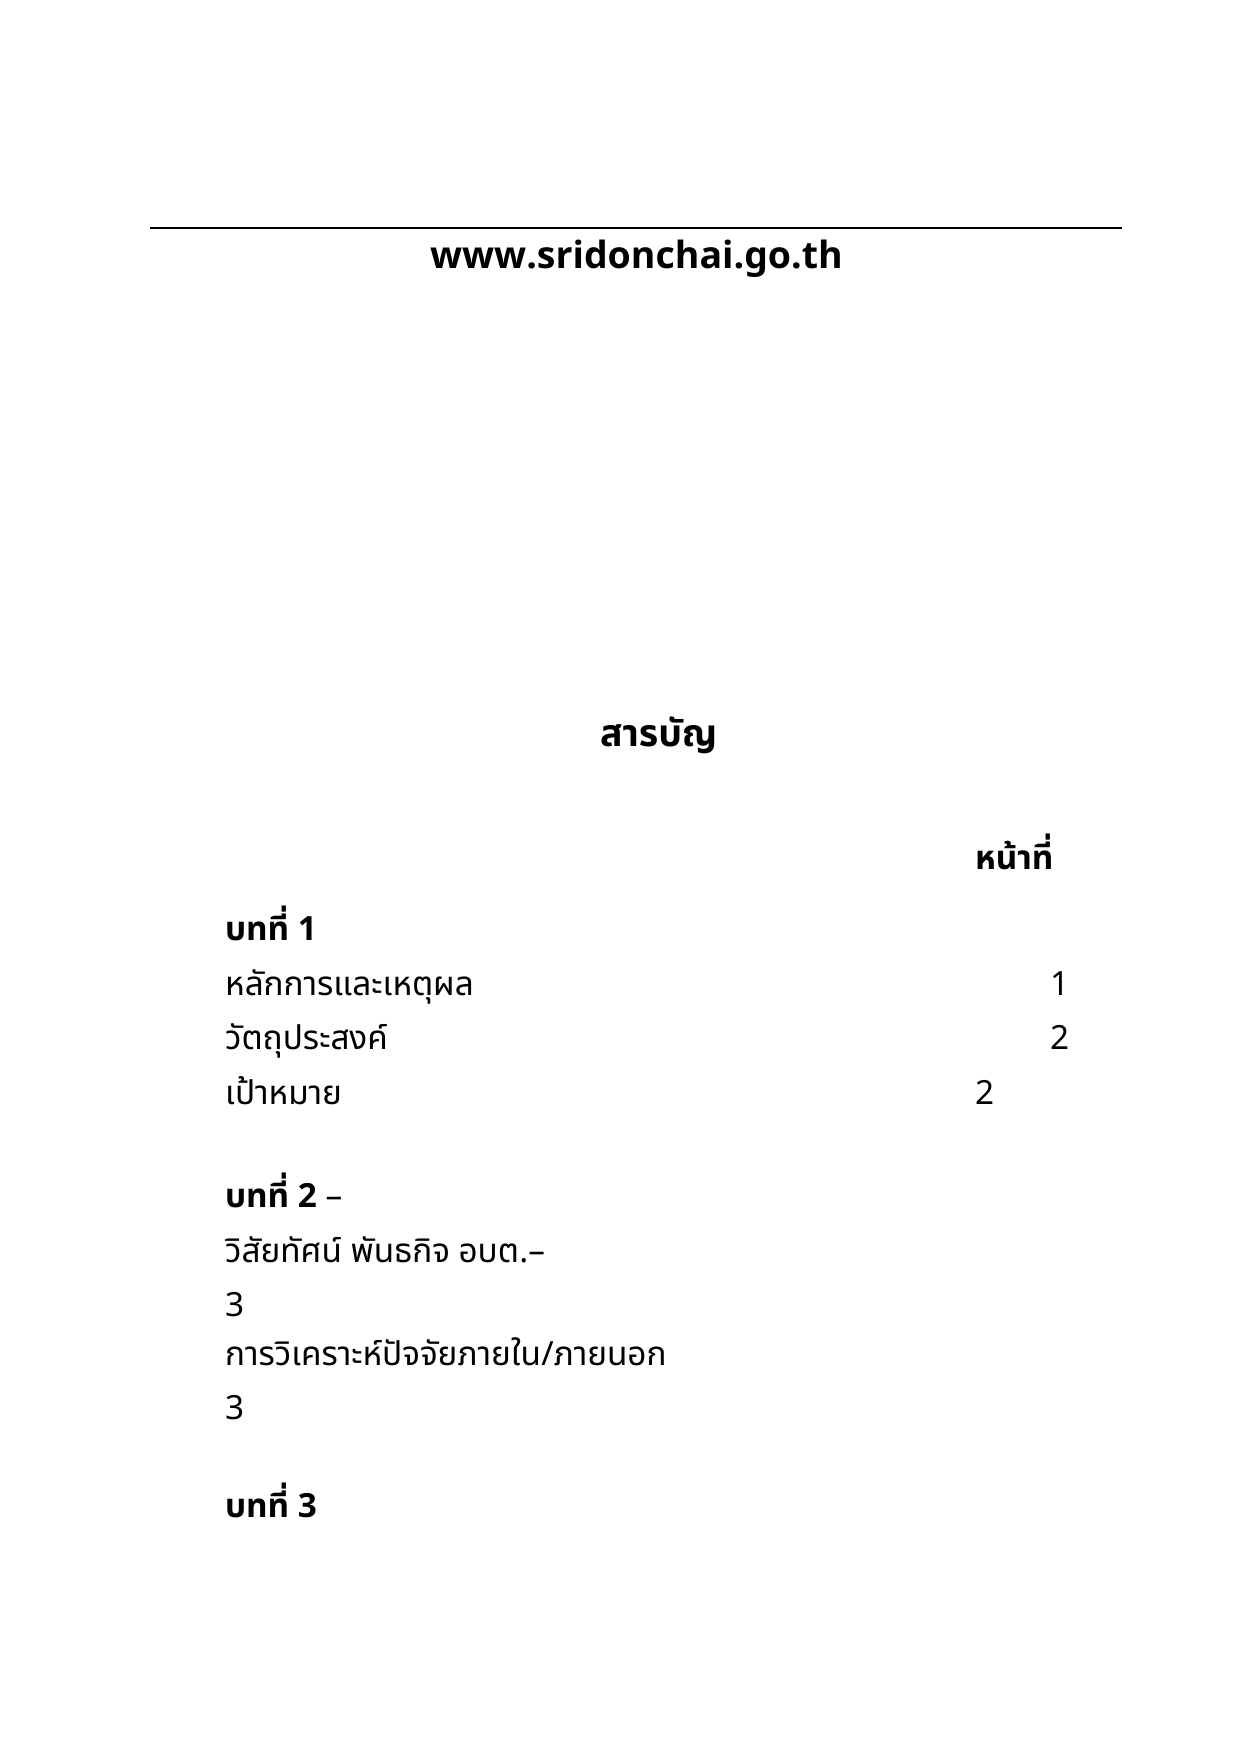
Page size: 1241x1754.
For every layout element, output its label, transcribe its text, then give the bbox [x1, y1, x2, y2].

text เป้าหมาย 2 [150, 1068, 1122, 1119]
text หลักการและเหตุผล 1 [150, 959, 1122, 1010]
text หน้าที่ [150, 834, 1122, 884]
text สารบัญ [150, 707, 1122, 764]
text บทที่ 2 – [150, 1172, 1122, 1223]
text บทที่ 3 [150, 1482, 1122, 1532]
text บทที่ 1 [150, 905, 1122, 955]
text วัตถุประสงค์ 2 [150, 1014, 1122, 1064]
text วิสัยทัศน์ พันธกิจ อบต.– 3 [150, 1227, 1122, 1326]
text การวิเคราะห์ปัจจัยภายใน/ภายนอก 3 [150, 1330, 1122, 1429]
text www.sridonchai.go.th [150, 229, 1122, 280]
